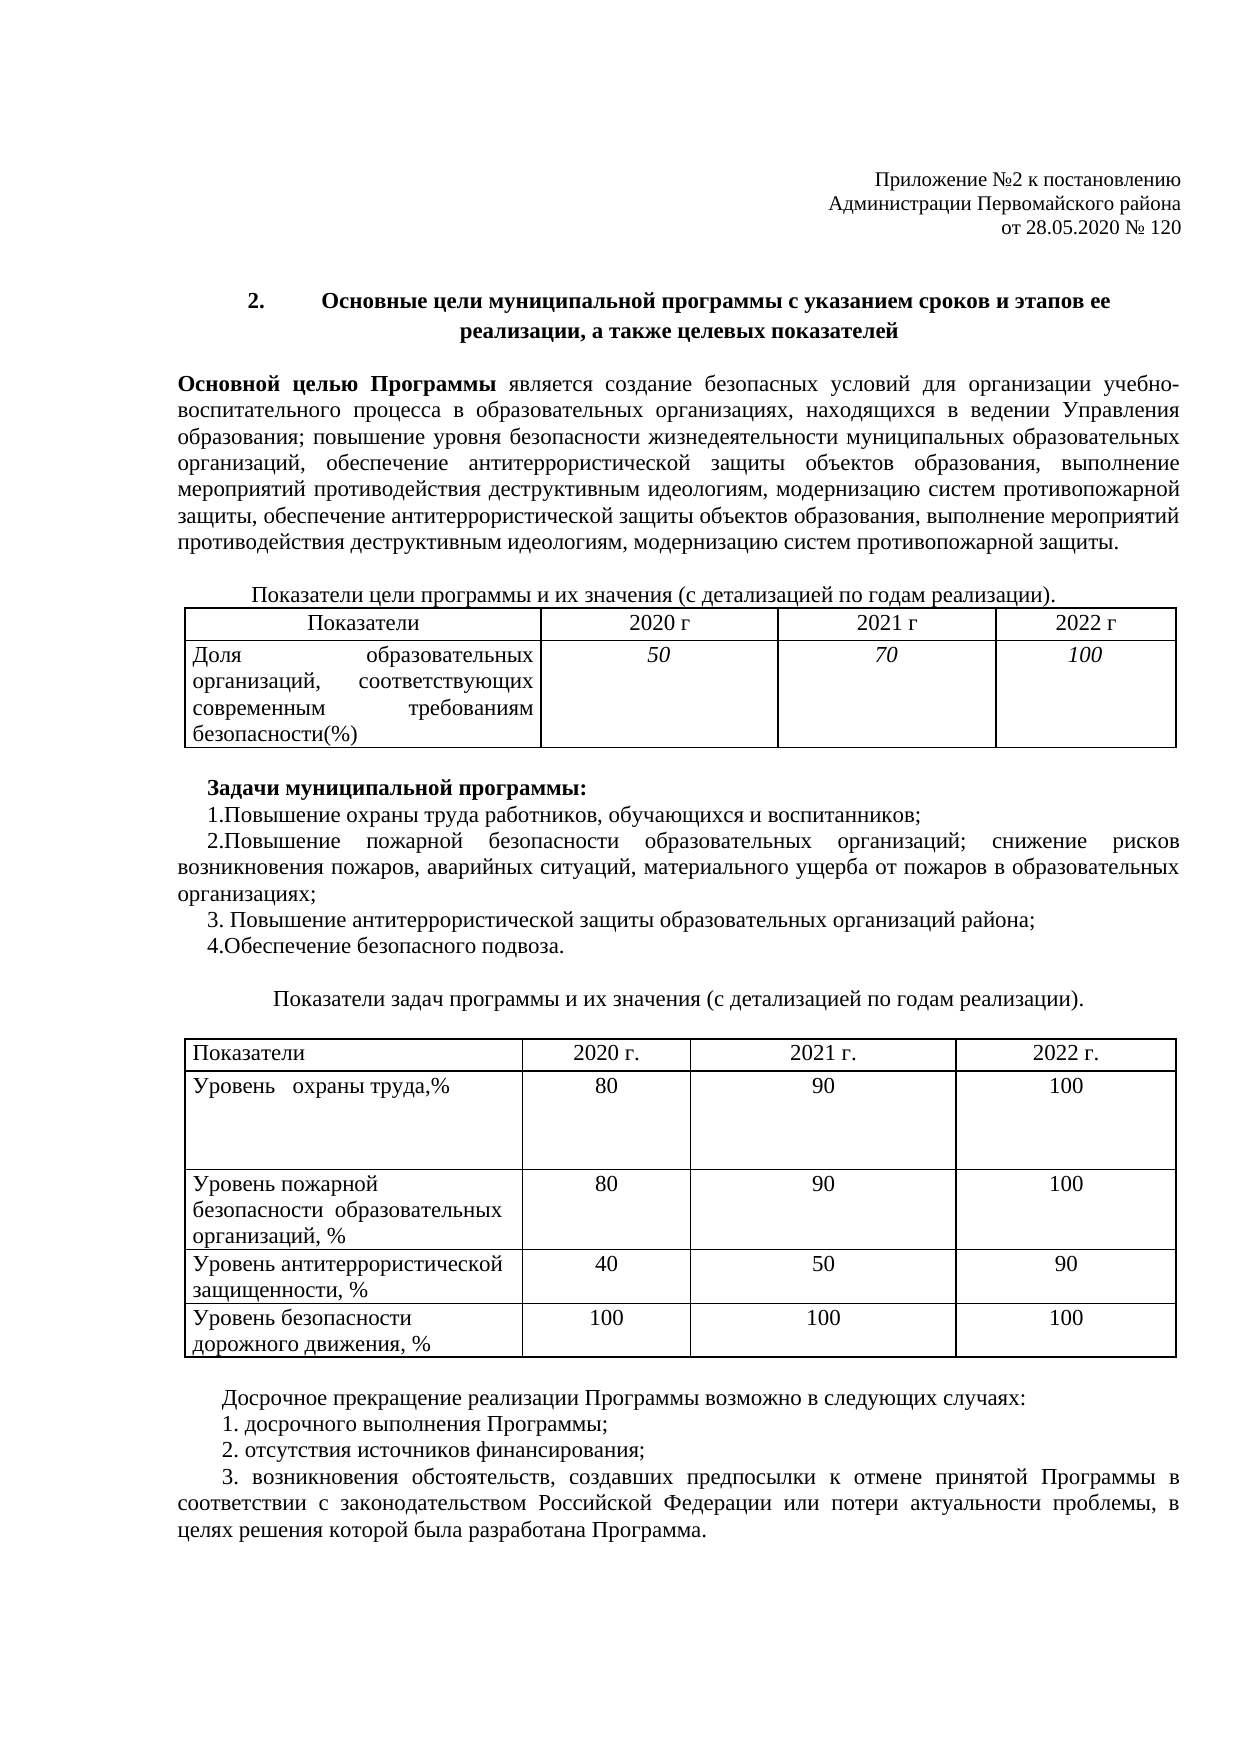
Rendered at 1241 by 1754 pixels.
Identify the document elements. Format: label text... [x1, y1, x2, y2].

table_cell 100 [957, 1170, 1175, 1249]
table_cell 50 [691, 1250, 955, 1303]
table_cell 50 [542, 641, 777, 746]
table_cell 100 [957, 1072, 1175, 1169]
table_cell 100 [523, 1304, 690, 1356]
table_header 2021 г. [691, 1040, 955, 1070]
text 2. отсутствия источников финансирования; [177, 1437, 1181, 1463]
text Показатели задач программы и их значения (с детализацией по годам реализации). [177, 985, 1181, 1012]
text 1.Повышение охраны труда работников, обучающихся и воспитанников; [177, 801, 1181, 827]
text 3. Повышение антитеррористической защиты образовательных организаций района; [177, 906, 1181, 932]
table_header 2022 г. [957, 1040, 1175, 1070]
table_header 2020 г. [523, 1040, 690, 1070]
text Задачи муниципальной программы: [177, 774, 1181, 801]
table_cell 90 [691, 1170, 955, 1249]
text 3. возникновения обстоятельств, создавших предпосылки к отмене принятой Программы в соответствии с законодательством Российской Федерации или потери актуальности проблемы, в целях решения которой была разработана Программа. [177, 1463, 1181, 1542]
text Основной целью Программы является создание безопасных условий для организации учебно-воспитательного процесса в образовательных организациях, находящихся в ведении Управления образования; повышение уровня безопасности жизнедеятельности муниципальных образовательных организаций, обеспечение антитеррористической защиты объектов образования, выполнение мероприятий противодействия деструктивным идеологиям, модернизацию систем противопожарной защиты, обеспечение антитеррористической защиты объектов образования, выполнение мероприятий противодействия деструктивным идеологиям, модернизацию систем противопожарной защиты. [177, 370, 1181, 554]
table_cell 100 [957, 1304, 1175, 1356]
table_header Показатели [186, 609, 540, 639]
table_cell 80 [523, 1072, 690, 1169]
table_header 2022 г [997, 609, 1175, 639]
text реализации, а также целевых показателей [177, 317, 1181, 344]
text Администрации Первомайского района [177, 191, 1181, 215]
text Приложение №2 к постановлению [177, 167, 1181, 191]
table_header 2020 г [542, 609, 777, 639]
table_cell 70 [779, 641, 995, 746]
table_cell Уровень пожарной безопасности образовательных организаций, % [186, 1170, 522, 1249]
table_cell 100 [997, 641, 1175, 746]
table_header Показатели [186, 1040, 522, 1070]
text от 28.05.2020 № 120 [177, 215, 1181, 239]
table_cell Уровень безопасности дорожного движения, % [186, 1304, 522, 1356]
table_cell 100 [691, 1304, 955, 1356]
table_cell 40 [523, 1250, 690, 1303]
table_cell Доля образовательных организаций, соответствующих современным требованиям безопасности(%) [186, 641, 540, 746]
text Досрочное прекращение реализации Программы возможно в следующих случаях: [177, 1384, 1181, 1410]
table_cell 90 [691, 1072, 955, 1169]
text 2.Повышение пожарной безопасности образовательных организаций; снижение рисков возникновения пожаров, аварийных ситуаций, материального ущерба от пожаров в образовательных организациях; [177, 827, 1181, 906]
list Основные цели муниципальной программы с указанием сроков и этапов ее [177, 287, 1181, 313]
text 1. досрочного выполнения Программы; [177, 1410, 1181, 1437]
table_header 2021 г [779, 609, 995, 639]
text Показатели цели программы и их значения (с детализацией по годам реализации). [177, 581, 1181, 607]
table_cell Уровень охраны труда,% [186, 1072, 522, 1169]
table_cell 90 [957, 1250, 1175, 1303]
table_cell Уровень антитеррористической защищенности, % [186, 1250, 522, 1303]
table_cell 80 [523, 1170, 690, 1249]
text 4.Обеспечение безопасного подвоза. [177, 932, 1181, 959]
